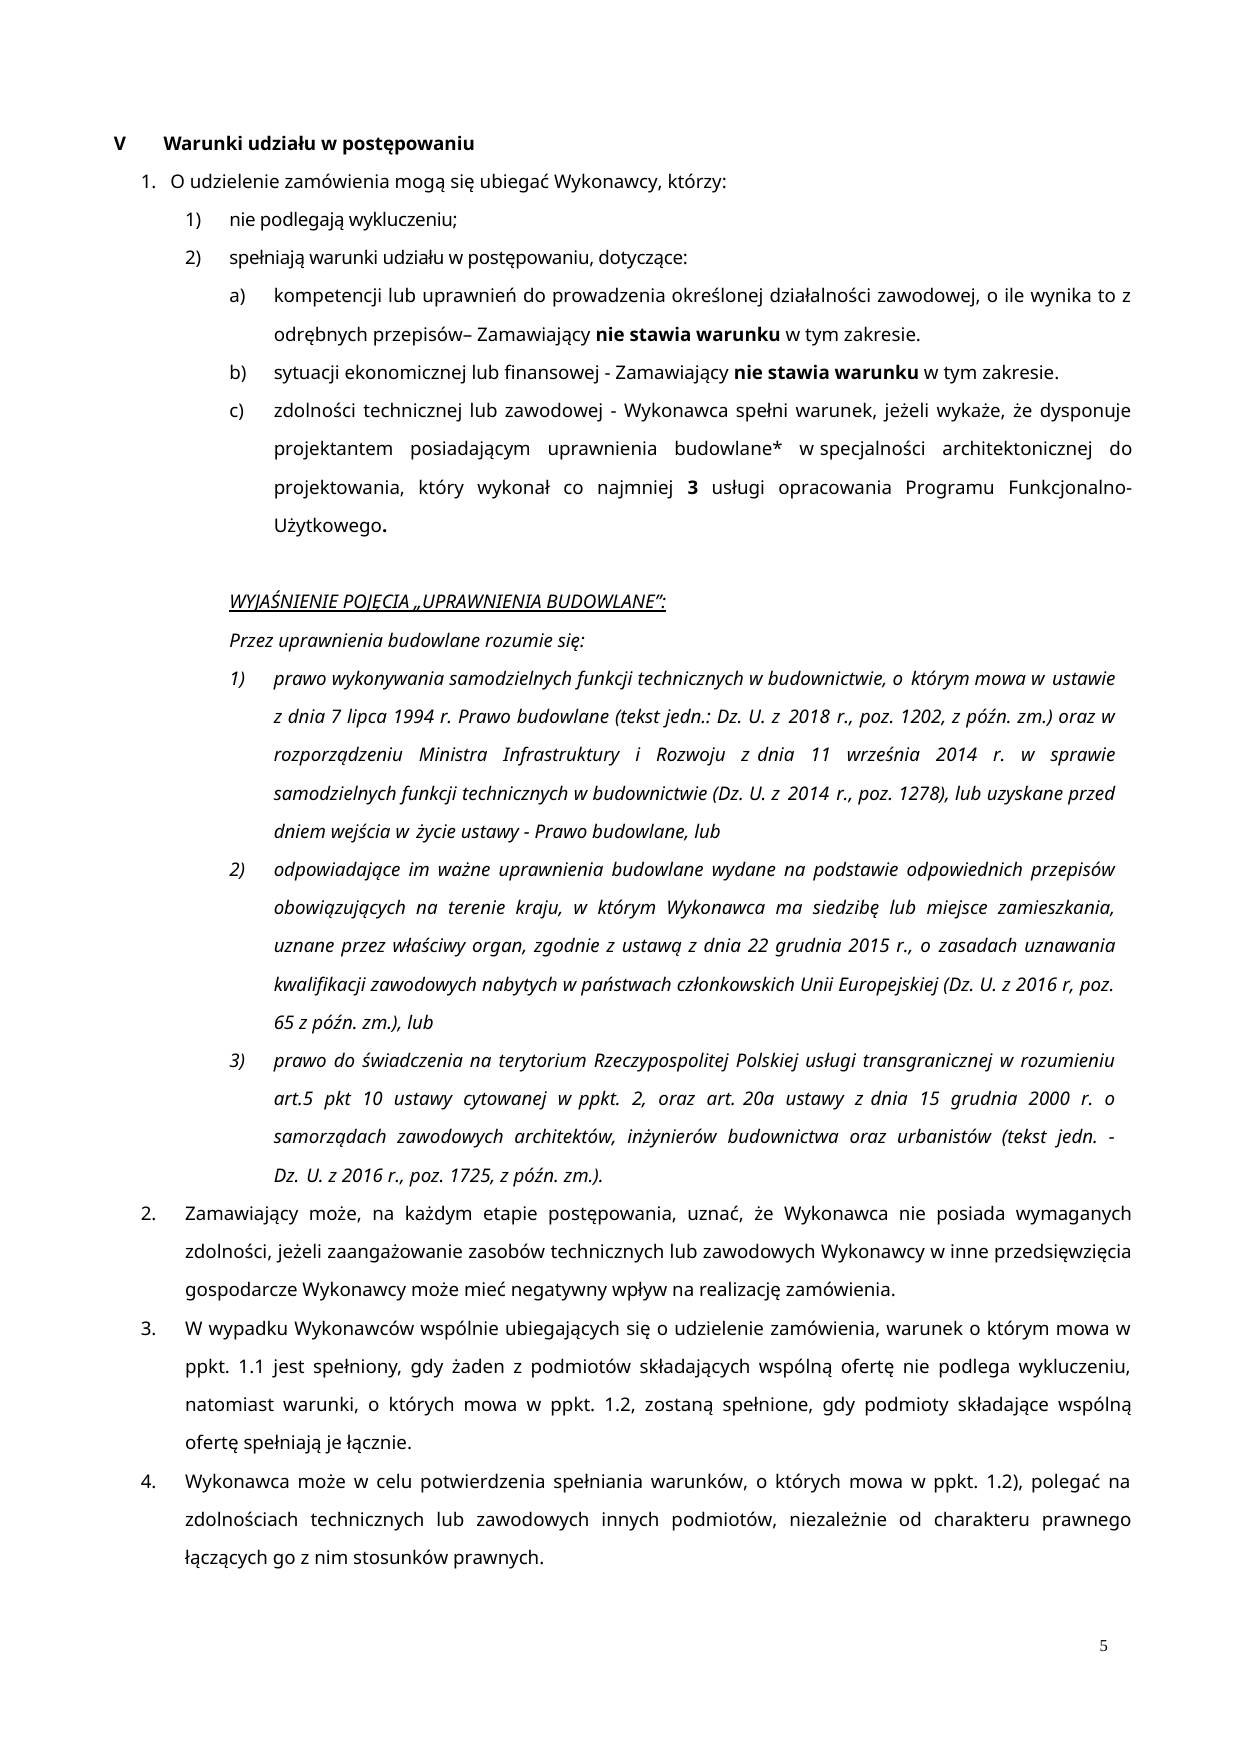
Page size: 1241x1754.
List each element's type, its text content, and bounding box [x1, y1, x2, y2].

list kompetencji lub uprawnień do prowadzenia określonej działalności zawodowej, o ile wynika to z odrębnych przepisów– Zamawiający nie stawia warunku w tym zakresie. [229, 283, 1132, 347]
text Przez uprawnienia budowlane rozumie się: [229, 627, 1117, 652]
list sytuacji ekonomicznej lub finansowej - Zamawiający nie stawia warunku w tym zakresie. [229, 359, 1132, 385]
list Zamawiający może, na każdym etapie postępowania, uznać, że Wykonawca nie posiada wymaganych zdolności, jeżeli zaangażowanie zasobów technicznych lub zawodowych Wykonawcy w inne przedsięwzięcia gospodarcze Wykonawcy może mieć negatywny wpływ na realizację zamówienia. [141, 1200, 1132, 1302]
text WYJAŚNIENIE POJĘCIA „UPRAWNIENIA BUDOWLANE”: [229, 589, 1117, 614]
list W wypadku Wykonawców wspólnie ubiegających się o udzielenie zamówienia, warunek o którym mowa w ppkt. 1.1 jest spełniony, gdy żaden z podmiotów składających wspólną ofertę nie podlega wykluczeniu, natomiast warunki, o których mowa w ppkt. 1.2, zostaną spełnione, gdy podmioty składające wspólną ofertę spełniają je łącznie. [141, 1315, 1132, 1455]
list O udzielenie zamówienia mogą się ubiegać Wykonawcy, którzy: [141, 168, 1103, 194]
list Wykonawca może w celu potwierdzenia spełniania warunków, o których mowa w ppkt. 1.2), polegać na zdolnościach technicznych lub zawodowych innych podmiotów, niezależnie od charakteru prawnego łączących go z nim stosunków prawnych. [141, 1468, 1132, 1570]
list prawo wykonywania samodzielnych funkcji technicznych w budownictwie, o którym mowa w ustawie z dnia 7 lipca 1994 r. Prawo budowlane (tekst jedn.: Dz. U. z 2018 r., poz. 1202, z późn. zm.) oraz w rozporządzeniu Ministra Infrastruktury i Rozwoju z dnia 11 września 2014 r. w sprawie samodzielnych funkcji technicznych w budownictwie (Dz. U. z 2014 r., poz. 1278), lub uzyskane przed dniem wejścia w życie ustawy - Prawo budowlane, lub [229, 665, 1117, 843]
list odpowiadające im ważne uprawnienia budowlane wydane na podstawie odpowiednich przepisów obowiązujących na terenie kraju, w którym Wykonawca ma siedzibę lub miejsce zamieszkania, uznane przez właściwy organ, zgodnie z ustawą z dnia 22 grudnia 2015 r., o zasadach uznawania kwalifikacji zawodowych nabytych w państwach członkowskich Unii Europejskiej (Dz. U. z 2016 r, poz. 65 z późn. zm.), lub [229, 856, 1117, 1035]
list zdolności technicznej lub zawodowej - Wykonawca spełni warunek, jeżeli wykaże, że dysponuje projektantem posiadającym uprawnienia budowlane* w specjalności architektonicznej do projektowania, który wykonał co najmniej 3 usługi opracowania Programu Funkcjonalno-Użytkowego. [229, 397, 1132, 538]
list spełniają warunki udziału w postępowaniu, dotyczące: [185, 244, 1132, 270]
subtitle Warunki udziału w postępowaniu [126, 130, 1103, 155]
list nie podlegają wykluczeniu; [185, 206, 1103, 232]
list prawo do świadczenia na terytorium Rzeczypospolitej Polskiej usługi transgranicznej w rozumieniu art.5 pkt 10 ustawy cytowanej w ppkt. 2, oraz art. 20a ustawy z dnia 15 grudnia 2000 r. o samorządach zawodowych architektów, inżynierów budownictwa oraz urbanistów (tekst jedn. - Dz. U. z 2016 r., poz. 1725, z późn. zm.). [229, 1047, 1117, 1188]
